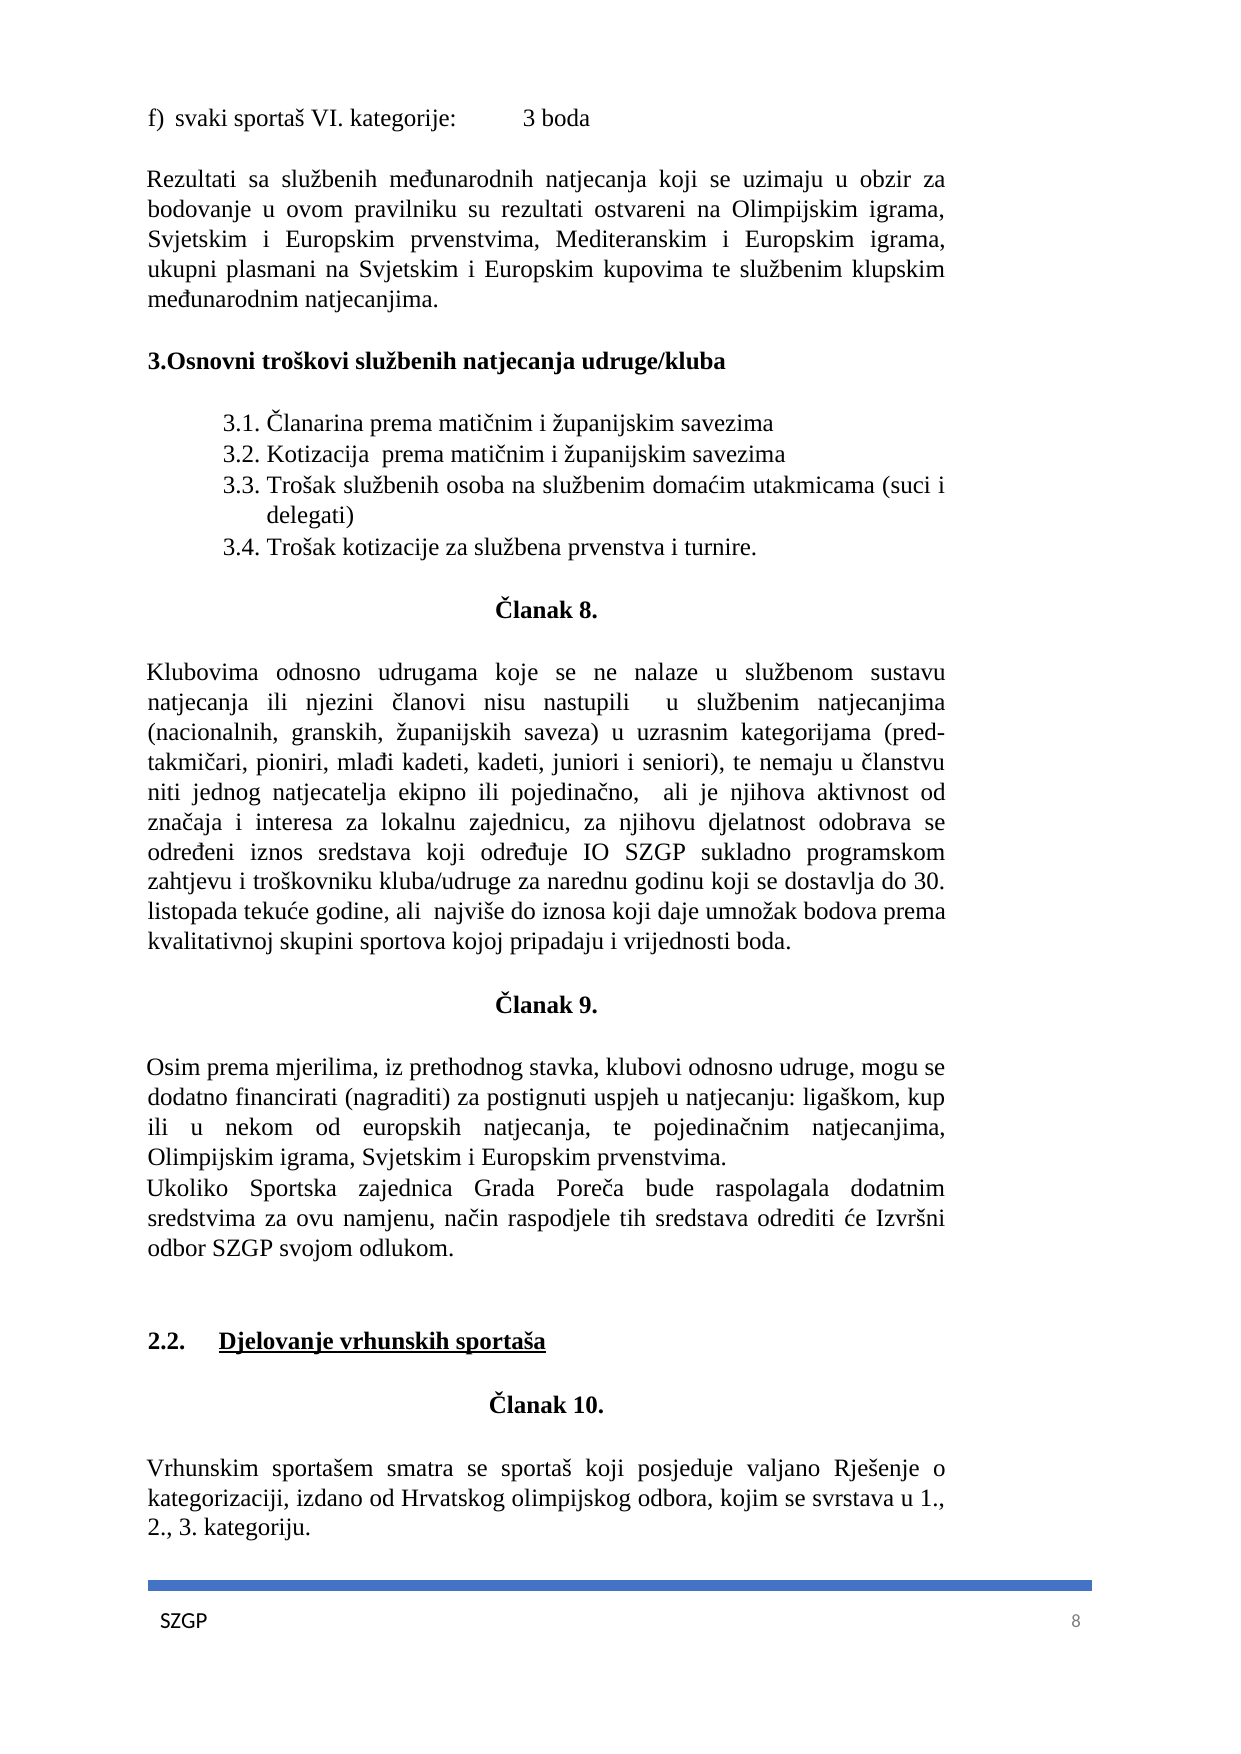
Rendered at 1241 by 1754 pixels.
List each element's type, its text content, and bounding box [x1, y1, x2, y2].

text Ukoliko Sportska zajednica Grada Poreča bude raspolagala dodatnim sredstvima za ovu namjenu, način raspodjele tih sredstava odrediti će Izvršni odbor SZGP svojom odlukom. [146, 1173, 946, 1261]
list Članarina prema matičnim i županijskim savezima [223, 408, 946, 437]
list Trošak kotizacije za službena prvenstva i turnire. [223, 532, 946, 560]
list Trošak službenih osoba na službenim domaćim utakmicama (suci i delegati) [223, 470, 946, 529]
text Rezultati sa službenih međunarodnih natjecanja koji se uzimaju u obzir za bodovanje u ovom pravilniku su rezultati ostvareni na Olimpijskim igrama, Svjetskim i Europskim prvenstvima, Mediteranskim i Europskim igrama, ukupni plasmani na Svjetskim i Europskim kupovima te službenim klupskim međunarodnim natjecanjima. [146, 164, 946, 313]
text Članak 8. [385, 595, 708, 624]
text Članak 10. [385, 1391, 708, 1419]
text Klubovima odnosno udrugama koje se ne nalaze u službenom sustavu natjecanja ili njezini članovi nisu nastupili u službenim natjecanjima (nacionalnih, granskih, županijskih saveza) u uzrasnim kategorijama (pred-takmičari, pioniri, mlađi kadeti, kadeti, juniori i seniori), te nemaju u članstvu niti jednog natjecatelja ekipno ili pojedinačno, ali je njihova aktivnost od značaja i interesa za lokalnu zajednicu, za njihovu djelatnost odobrava se određeni iznos sredstava koji određuje IO SZGP sukladno programskom zahtjevu i troškovniku kluba/udruge za narednu godinu koji se dostavlja do 30. listopada tekuće godine, ali najviše do iznosa koji daje umnožak bodova prema kvalitativnoj skupini sportova kojoj pripadaju i vrijednosti boda. [146, 657, 946, 955]
text Članak 9. [385, 990, 708, 1018]
text Vrhunskim sportašem smatra se sportaš koji posjeduje valjano Rješenje o kategorizaciji, izdano od Hrvatskog olimpijskog odbora, kojim se svrstava u 1., 2., 3. kategoriju. [146, 1453, 946, 1541]
text Osim prema mjerilima, iz prethodnog stavka, klubovi odnosno udruge, mogu se dodatno financirati (nagraditi) za postignuti uspjeh u natjecanju: ligaškom, kup ili u nekom od europskih natjecanja, te pojedinačnim natjecanjima, Olimpijskim igrama, Svjetskim i Europskim prvenstvima. [146, 1052, 946, 1170]
text 2.2. Djelovanje vrhunskih sportaša [148, 1326, 1092, 1355]
list svaki sportaš VI. kategorije: 3 boda [148, 103, 946, 132]
text 3.Osnovni troškovi službenih natjecanja udruge/kluba [148, 346, 1092, 375]
list Kotizacija prema matičnim i županijskim savezima [223, 439, 946, 468]
